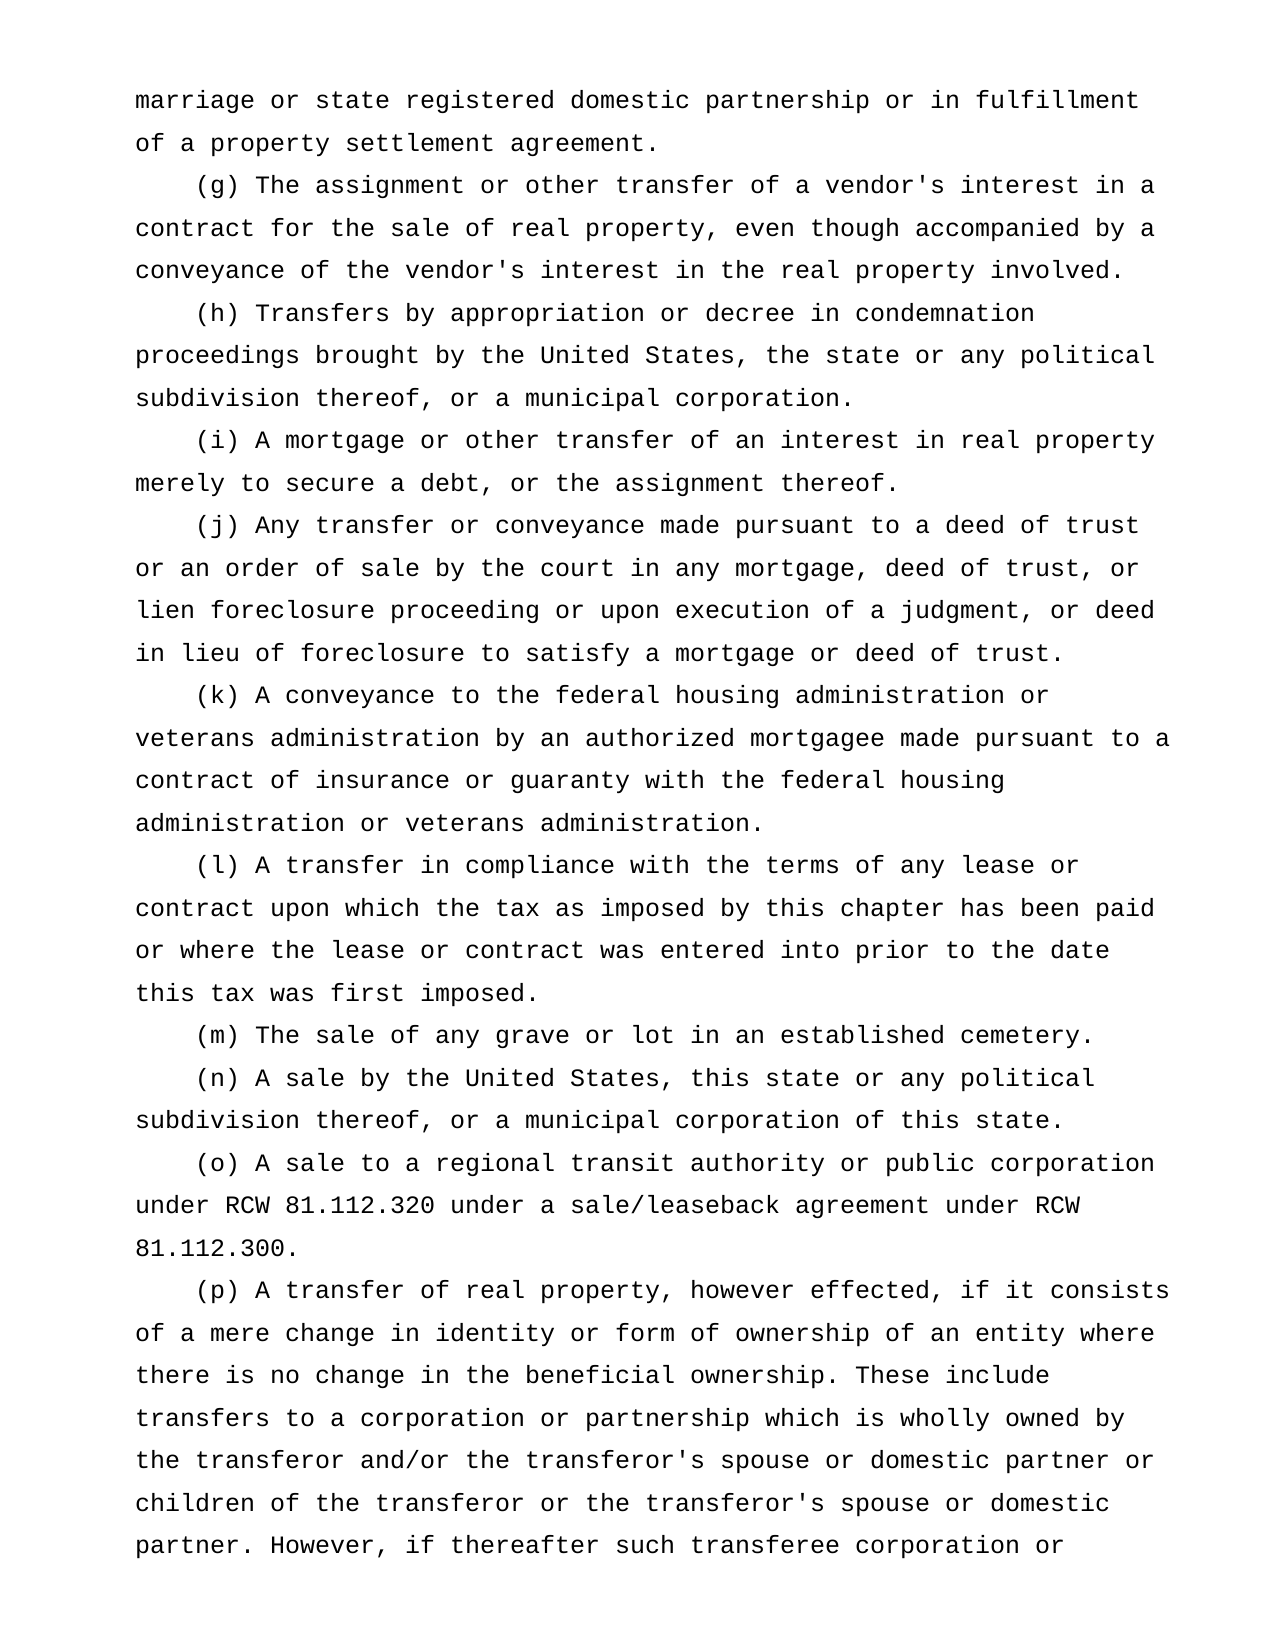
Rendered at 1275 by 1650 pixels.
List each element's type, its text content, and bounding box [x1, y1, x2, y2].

text (j) Any transfer or conveyance made pursuant to a deed of trust or an order of sale by the court in any mortgage, deed of trust, or lien foreclosure proceeding or upon execution of a judgment, or deed in lieu of foreclosure to satisfy a mortgage or deed of trust. [135, 500, 1170, 670]
text (h) Transfers by appropriation or decree in condemnation proceedings brought by the United States, the state or any political subdivision thereof, or a municipal corporation. [135, 287, 1170, 415]
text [135, 75, 1170, 160]
text (n) A sale by the United States, this state or any political subdivision thereof, or a municipal corporation of this state. [135, 1052, 1170, 1137]
text (i) A mortgage or other transfer of an interest in real property merely to secure a debt, or the assignment thereof. [135, 415, 1170, 500]
text (g) The assignment or other transfer of a vendor's interest in a contract for the sale of real property, even though accompanied by a conveyance of the vendor's interest in the real property involved. [135, 160, 1170, 287]
text (m) The sale of any grave or lot in an established cemetery. [135, 1010, 1170, 1052]
text (o) A sale to a regional transit authority or public corporation under RCW 81.112.320 under a sale/leaseback agreement under RCW 81.112.300. [135, 1137, 1170, 1265]
text (l) A transfer in compliance with the terms of any lease or contract upon which the tax as imposed by this chapter has been paid or where the lease or contract was entered into prior to the date this tax was first imposed. [135, 840, 1170, 1010]
text (k) A conveyance to the federal housing administration or veterans administration by an authorized mortgagee made pursuant to a contract of insurance or guaranty with the federal housing administration or veterans administration. [135, 670, 1170, 840]
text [135, 1265, 1170, 1562]
